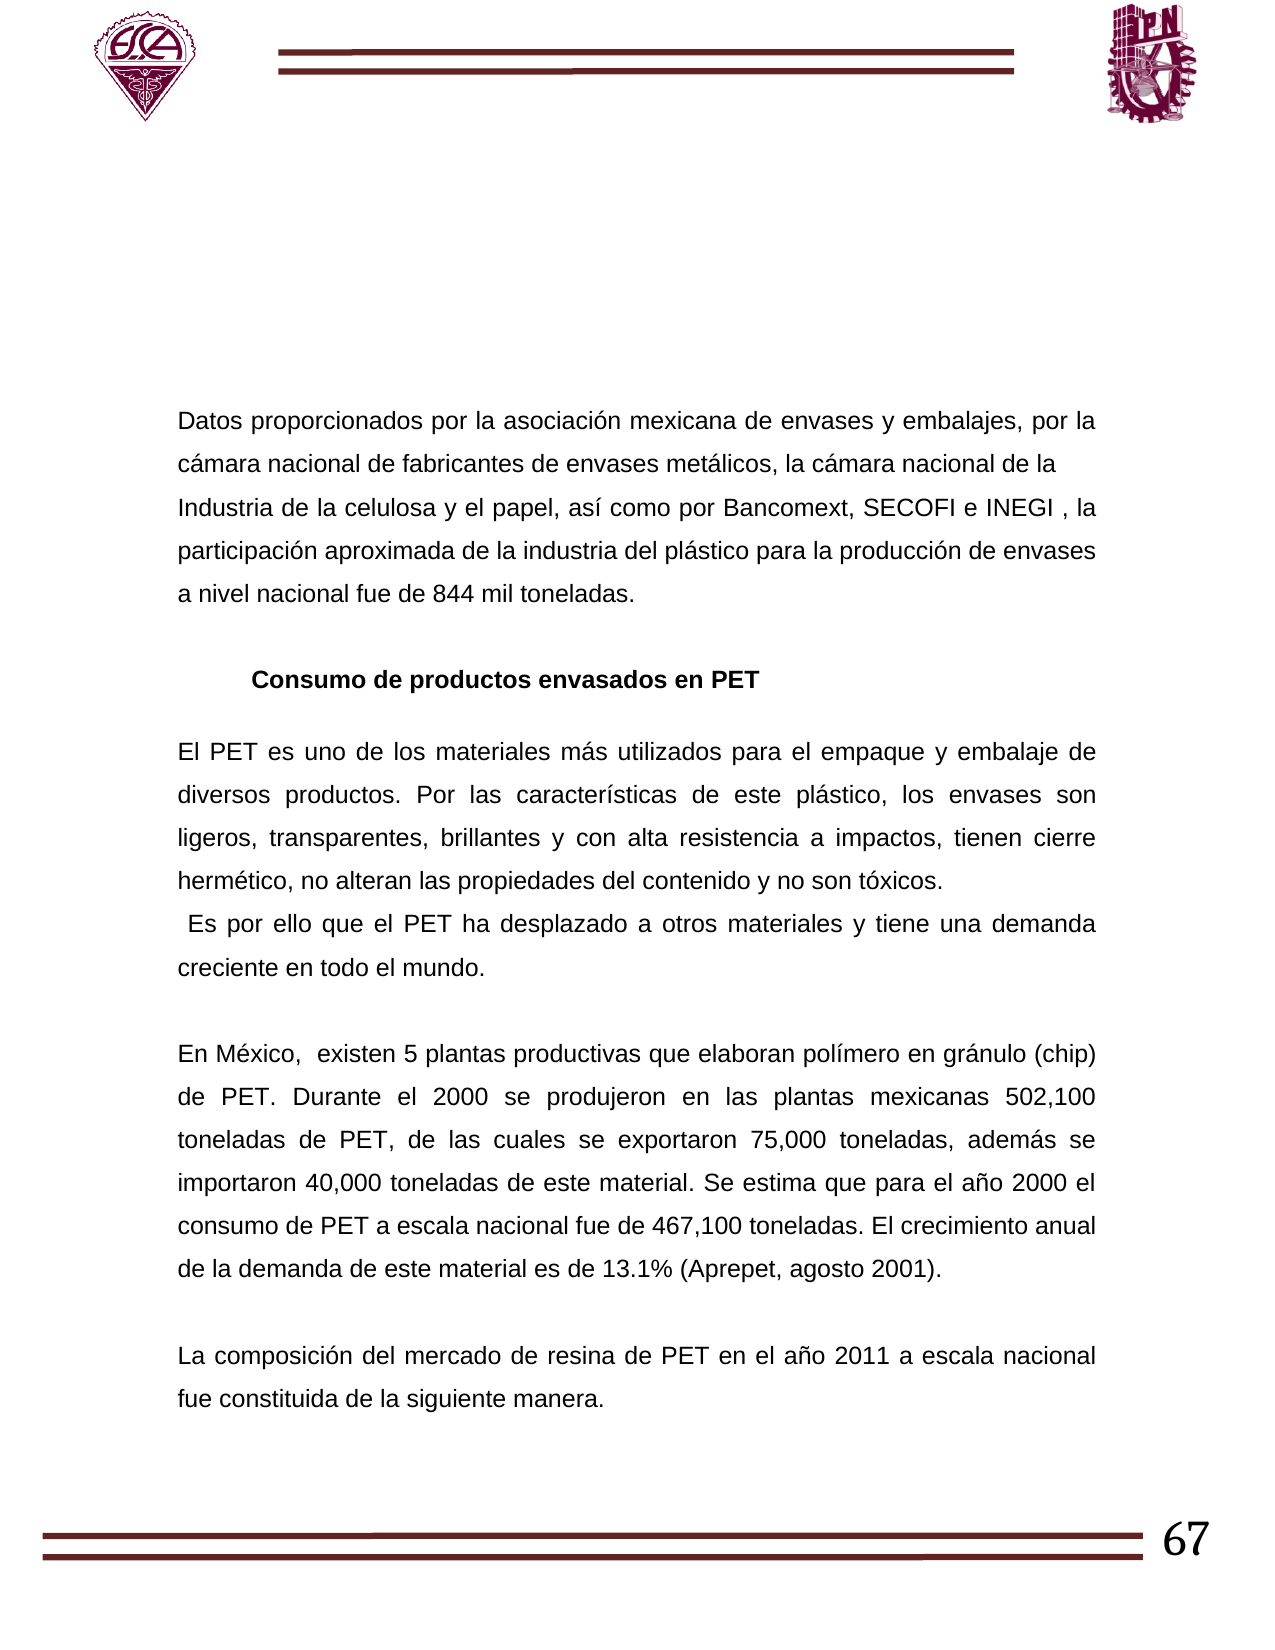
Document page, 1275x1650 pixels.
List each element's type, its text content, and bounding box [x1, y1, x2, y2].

text Datos proporcionados por la asociación mexicana de envases y embalajes, por la cámara nacional de fabricantes de envases metálicos, la cámara nacional de la [177, 406, 1098, 478]
text En México, existen 5 plantas productivas que elaboran polímero en gránulo (chip) de PET. Durante el 2000 se produjeron en las plantas mexicanas 502,100 toneladas de PET, de las cuales se exportaron 75,000 toneladas, además se importaron 40,000 toneladas de este material. Se estima que para el año 2000 el consumo de PET a escala nacional fue de 467,100 toneladas. El crecimiento anual de la demanda de este material es de 13.1% (Aprepet, agosto 2001). [177, 1039, 1098, 1283]
text Consumo de productos envasados en PET [177, 665, 1098, 694]
text Industria de la celulosa y el papel, así como por Bancomext, SECOFI e INEGI , la participación aproximada de la industria del plástico para la producción de envases a nivel nacional fue de 844 mil toneladas. [177, 493, 1098, 608]
text El PET es uno de los materiales más utilizados para el empaque y embalaje de diversos productos. Por las características de este plástico, los envases son ligeros, transparentes, brillantes y con alta resistencia a impactos, tienen cierre hermético, no alteran las propiedades del contenido y no son tóxicos. [177, 737, 1098, 895]
picture [91, 9, 198, 124]
picture [1103, 2, 1198, 124]
text La composición del mercado de resina de PET en el año 2011 a escala nacional fue constituida de la siguiente manera. [177, 1341, 1098, 1413]
text Es por ello que el PET ha desplazado a otros materiales y tiene una demanda creciente en todo el mundo. [177, 909, 1098, 981]
